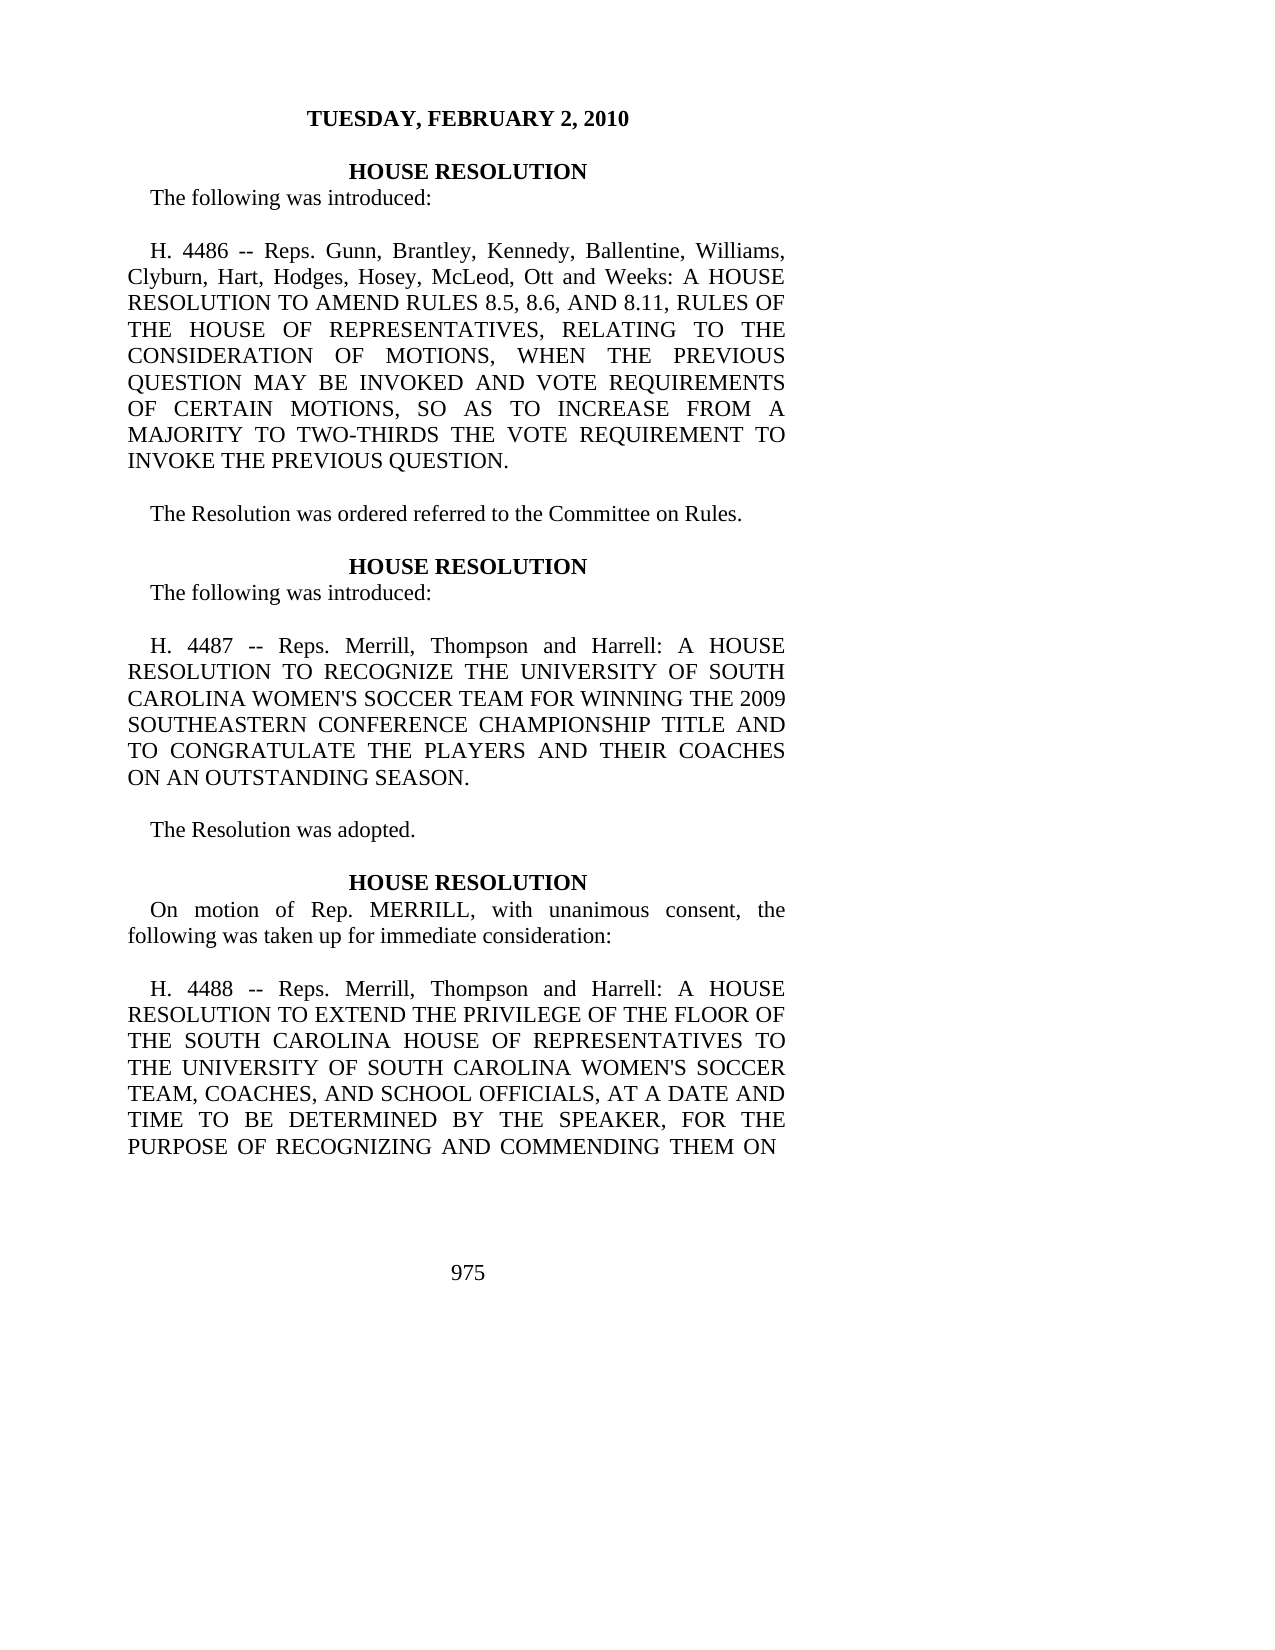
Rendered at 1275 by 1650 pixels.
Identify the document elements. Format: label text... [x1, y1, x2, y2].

text H. 4486 -- Reps. Gunn, Brantley, Kennedy, Ballentine, Williams, Clyburn, Hart, Hodges, Hosey, McLeod, Ott and Weeks: A HOUSE RESOLUTION TO AMEND RULES 8.5, 8.6, AND 8.11, RULES OF THE HOUSE OF REPRESENTATIVES, RELATING TO THE CONSIDERATION OF MOTIONS, WHEN THE PREVIOUS QUESTION MAY BE INVOKED AND VOTE REQUIREMENTS OF CERTAIN MOTIONS, SO AS TO INCREASE FROM A MAJORITY TO TWO-THIRDS THE VOTE REQUIREMENT TO INVOKE THE PREVIOUS QUESTION. [127, 237, 786, 474]
text On motion of Rep. MERRILL, with unanimous consent, the following was taken up for immediate consideration: [127, 896, 786, 948]
text H. 4488 -- Reps. Merrill, Thompson and Harrell: A HOUSE RESOLUTION TO EXTEND THE PRIVILEGE OF THE FLOOR OF THE SOUTH CAROLINA HOUSE OF REPRESENTATIVES TO THE UNIVERSITY OF SOUTH CAROLINA WOMEN'S SOCCER TEAM, COACHES, AND SCHOOL OFFICIALS, AT A DATE AND TIME TO BE DETERMINED BY THE SPEAKER, FOR THE PURPOSE OF RECOGNIZING AND COMMENDING THEM ON [127, 975, 786, 1186]
text The following was introduced: [127, 579, 786, 606]
text H. 4487 -- Reps. Merrill, Thompson and Harrell: A HOUSE RESOLUTION TO RECOGNIZE THE UNIVERSITY OF SOUTH CAROLINA WOMEN'S SOCCER TEAM FOR WINNING THE 2009 SOUTHEASTERN CONFERENCE CHAMPIONSHIP TITLE AND TO CONGRATULATE THE PLAYERS AND THEIR COACHES ON AN OUTSTANDING SEASON. [127, 632, 786, 790]
text The following was introduced: [127, 184, 786, 210]
text HOUSE RESOLUTION [127, 553, 786, 579]
text HOUSE RESOLUTION [127, 869, 786, 896]
text The Resolution was adopted. [127, 817, 786, 843]
text HOUSE RESOLUTION [127, 158, 786, 184]
text The Resolution was ordered referred to the Committee on Rules. [127, 500, 786, 527]
